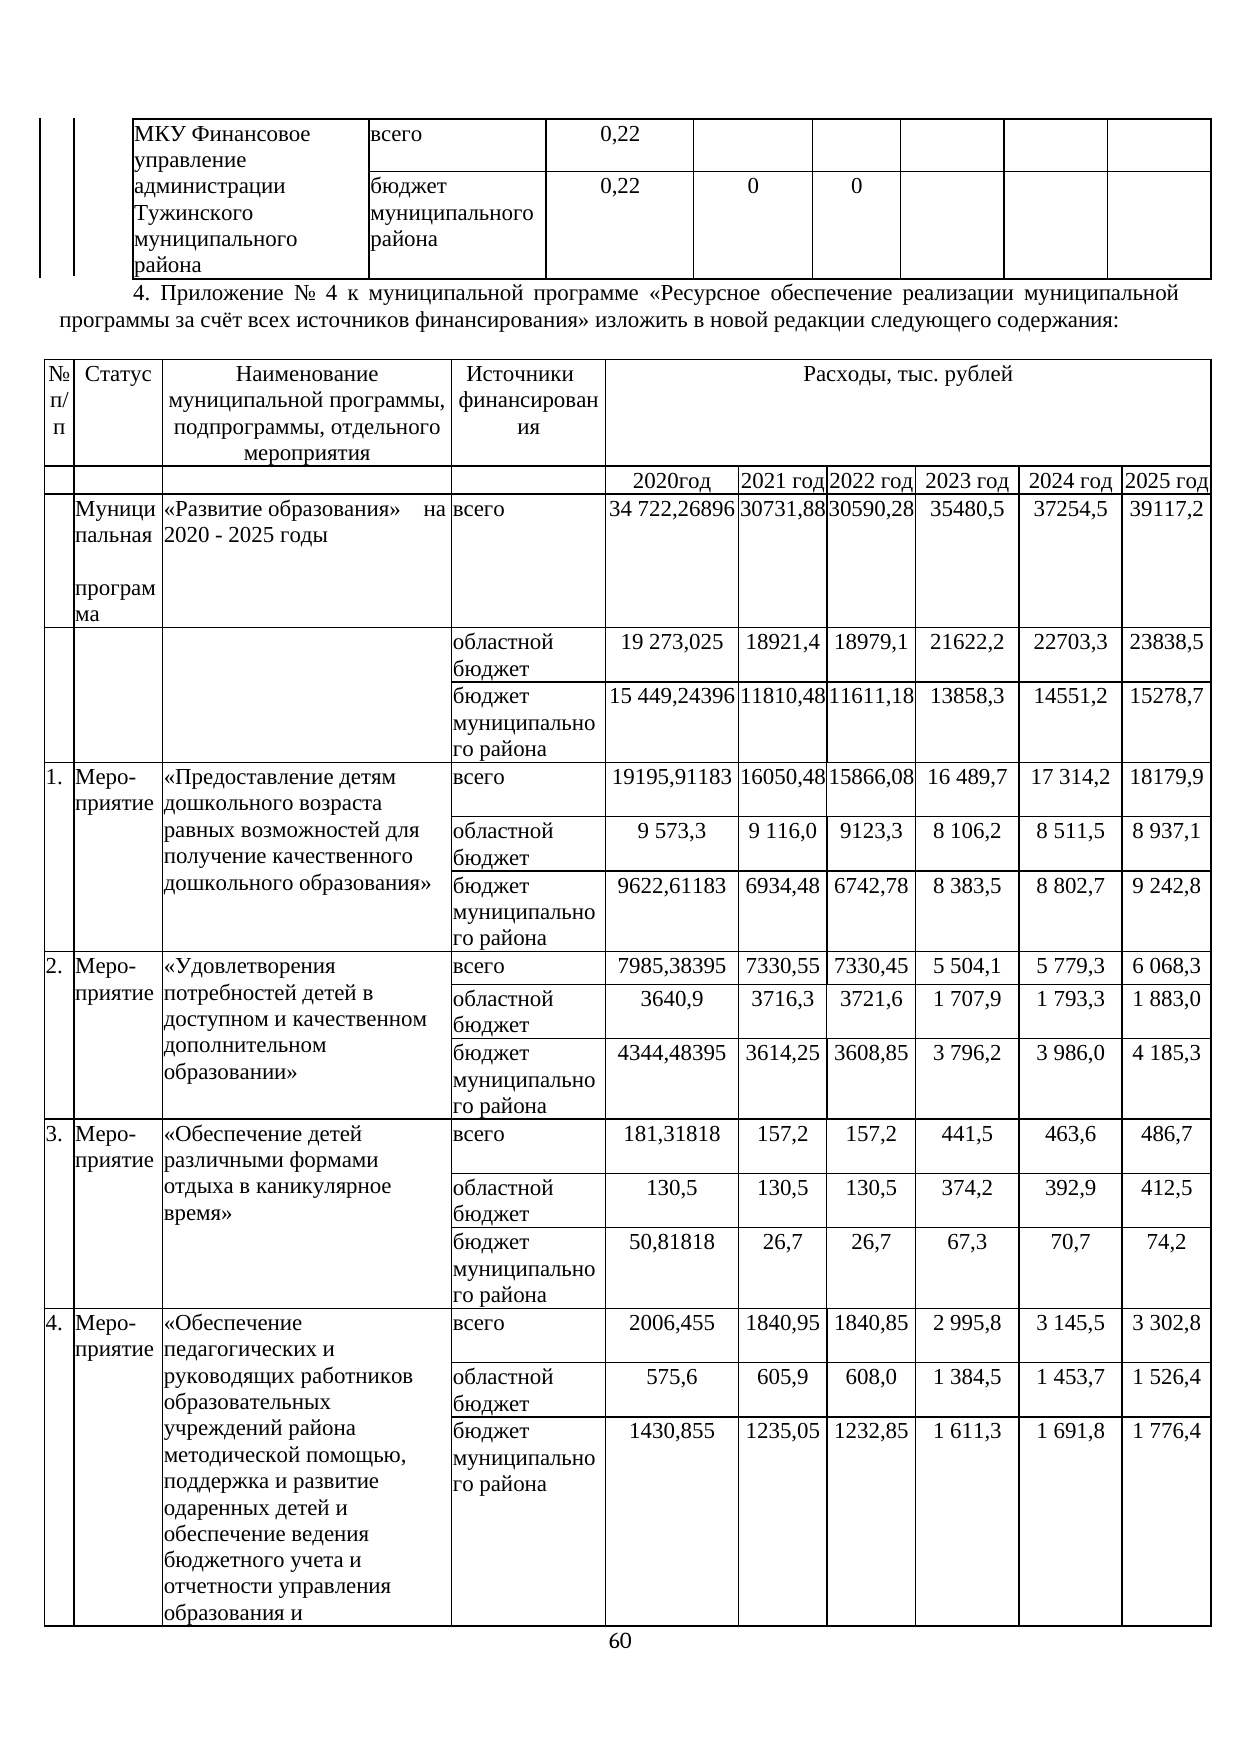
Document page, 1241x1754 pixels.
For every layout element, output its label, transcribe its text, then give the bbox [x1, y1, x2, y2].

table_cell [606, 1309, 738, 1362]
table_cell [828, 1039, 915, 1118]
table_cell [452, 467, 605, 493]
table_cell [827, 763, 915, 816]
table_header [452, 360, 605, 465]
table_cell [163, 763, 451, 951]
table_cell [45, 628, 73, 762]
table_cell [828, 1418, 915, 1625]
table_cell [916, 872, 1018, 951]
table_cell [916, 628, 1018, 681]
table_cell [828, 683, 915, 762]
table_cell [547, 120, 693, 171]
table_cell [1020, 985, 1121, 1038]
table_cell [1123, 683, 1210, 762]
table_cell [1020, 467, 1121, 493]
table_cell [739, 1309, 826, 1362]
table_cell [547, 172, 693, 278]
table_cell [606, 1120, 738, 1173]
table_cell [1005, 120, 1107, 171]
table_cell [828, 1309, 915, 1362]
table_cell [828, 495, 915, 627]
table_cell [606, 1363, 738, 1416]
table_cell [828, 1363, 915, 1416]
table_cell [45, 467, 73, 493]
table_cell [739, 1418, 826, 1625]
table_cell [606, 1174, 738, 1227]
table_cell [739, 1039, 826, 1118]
text 4. Приложение № 4 к муниципальной программе «Ресурсное обеспечение реализации муниципальной программы за счёт всех источников финансирования» изложить в новой редакции следующего содержания: [59, 279, 1181, 332]
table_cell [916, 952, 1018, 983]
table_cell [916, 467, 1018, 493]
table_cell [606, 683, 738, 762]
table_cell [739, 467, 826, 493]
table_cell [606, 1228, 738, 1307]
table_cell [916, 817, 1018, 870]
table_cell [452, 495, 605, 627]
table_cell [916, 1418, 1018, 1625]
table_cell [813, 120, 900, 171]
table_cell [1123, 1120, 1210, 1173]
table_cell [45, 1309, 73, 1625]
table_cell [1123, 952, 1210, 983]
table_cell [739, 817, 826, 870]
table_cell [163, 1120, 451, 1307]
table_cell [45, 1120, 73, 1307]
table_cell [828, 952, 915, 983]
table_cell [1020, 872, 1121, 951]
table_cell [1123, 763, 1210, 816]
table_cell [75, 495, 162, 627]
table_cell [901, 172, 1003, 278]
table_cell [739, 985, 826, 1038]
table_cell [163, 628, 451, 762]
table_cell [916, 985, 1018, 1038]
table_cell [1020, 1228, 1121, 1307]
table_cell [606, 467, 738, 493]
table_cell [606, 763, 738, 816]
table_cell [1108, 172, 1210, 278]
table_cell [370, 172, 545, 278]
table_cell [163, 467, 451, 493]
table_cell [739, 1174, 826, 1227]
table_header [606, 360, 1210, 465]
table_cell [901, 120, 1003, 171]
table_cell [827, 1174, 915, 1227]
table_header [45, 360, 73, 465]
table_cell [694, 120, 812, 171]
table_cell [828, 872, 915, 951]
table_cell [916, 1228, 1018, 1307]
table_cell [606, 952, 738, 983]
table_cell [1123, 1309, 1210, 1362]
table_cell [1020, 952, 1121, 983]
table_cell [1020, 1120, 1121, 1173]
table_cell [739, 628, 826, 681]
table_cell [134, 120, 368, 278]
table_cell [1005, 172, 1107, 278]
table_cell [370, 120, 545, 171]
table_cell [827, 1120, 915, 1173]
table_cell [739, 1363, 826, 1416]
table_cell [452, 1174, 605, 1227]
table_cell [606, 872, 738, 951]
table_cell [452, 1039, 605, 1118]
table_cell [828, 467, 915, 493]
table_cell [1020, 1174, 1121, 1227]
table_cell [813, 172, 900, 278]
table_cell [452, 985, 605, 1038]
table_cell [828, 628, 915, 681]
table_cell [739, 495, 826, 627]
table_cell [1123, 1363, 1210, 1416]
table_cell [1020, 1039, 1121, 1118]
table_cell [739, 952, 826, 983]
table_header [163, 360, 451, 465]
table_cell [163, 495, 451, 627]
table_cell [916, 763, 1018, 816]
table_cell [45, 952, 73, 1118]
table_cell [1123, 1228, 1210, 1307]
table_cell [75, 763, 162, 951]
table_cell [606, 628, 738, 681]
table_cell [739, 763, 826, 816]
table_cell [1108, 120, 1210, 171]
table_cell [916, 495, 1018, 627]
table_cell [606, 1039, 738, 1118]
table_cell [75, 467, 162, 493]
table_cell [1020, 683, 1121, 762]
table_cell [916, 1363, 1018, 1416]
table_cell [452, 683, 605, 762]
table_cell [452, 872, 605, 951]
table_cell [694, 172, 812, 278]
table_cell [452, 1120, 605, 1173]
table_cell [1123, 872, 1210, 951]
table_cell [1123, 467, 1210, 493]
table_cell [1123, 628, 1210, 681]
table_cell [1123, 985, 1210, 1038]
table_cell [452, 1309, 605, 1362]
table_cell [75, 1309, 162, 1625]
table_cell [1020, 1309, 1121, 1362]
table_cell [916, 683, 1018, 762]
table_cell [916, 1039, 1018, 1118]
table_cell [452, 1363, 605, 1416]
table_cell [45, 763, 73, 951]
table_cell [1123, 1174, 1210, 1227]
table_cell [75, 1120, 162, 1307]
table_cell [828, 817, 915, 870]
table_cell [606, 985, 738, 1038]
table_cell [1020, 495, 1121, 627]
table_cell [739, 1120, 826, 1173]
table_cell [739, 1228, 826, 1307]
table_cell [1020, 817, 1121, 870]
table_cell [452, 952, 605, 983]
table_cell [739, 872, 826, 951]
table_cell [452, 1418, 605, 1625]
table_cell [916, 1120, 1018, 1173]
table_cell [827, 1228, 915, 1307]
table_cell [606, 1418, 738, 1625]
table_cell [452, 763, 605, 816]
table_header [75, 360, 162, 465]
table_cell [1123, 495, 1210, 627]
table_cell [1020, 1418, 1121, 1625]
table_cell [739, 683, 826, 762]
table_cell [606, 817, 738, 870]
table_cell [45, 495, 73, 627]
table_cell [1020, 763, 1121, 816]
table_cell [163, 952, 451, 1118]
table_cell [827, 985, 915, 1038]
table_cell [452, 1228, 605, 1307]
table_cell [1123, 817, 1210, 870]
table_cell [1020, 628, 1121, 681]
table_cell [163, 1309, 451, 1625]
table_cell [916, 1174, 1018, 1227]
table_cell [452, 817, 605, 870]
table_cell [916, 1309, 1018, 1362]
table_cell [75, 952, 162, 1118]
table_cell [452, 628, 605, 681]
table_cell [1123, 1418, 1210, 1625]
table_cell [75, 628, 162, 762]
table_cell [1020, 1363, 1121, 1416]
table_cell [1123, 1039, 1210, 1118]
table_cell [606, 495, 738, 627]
